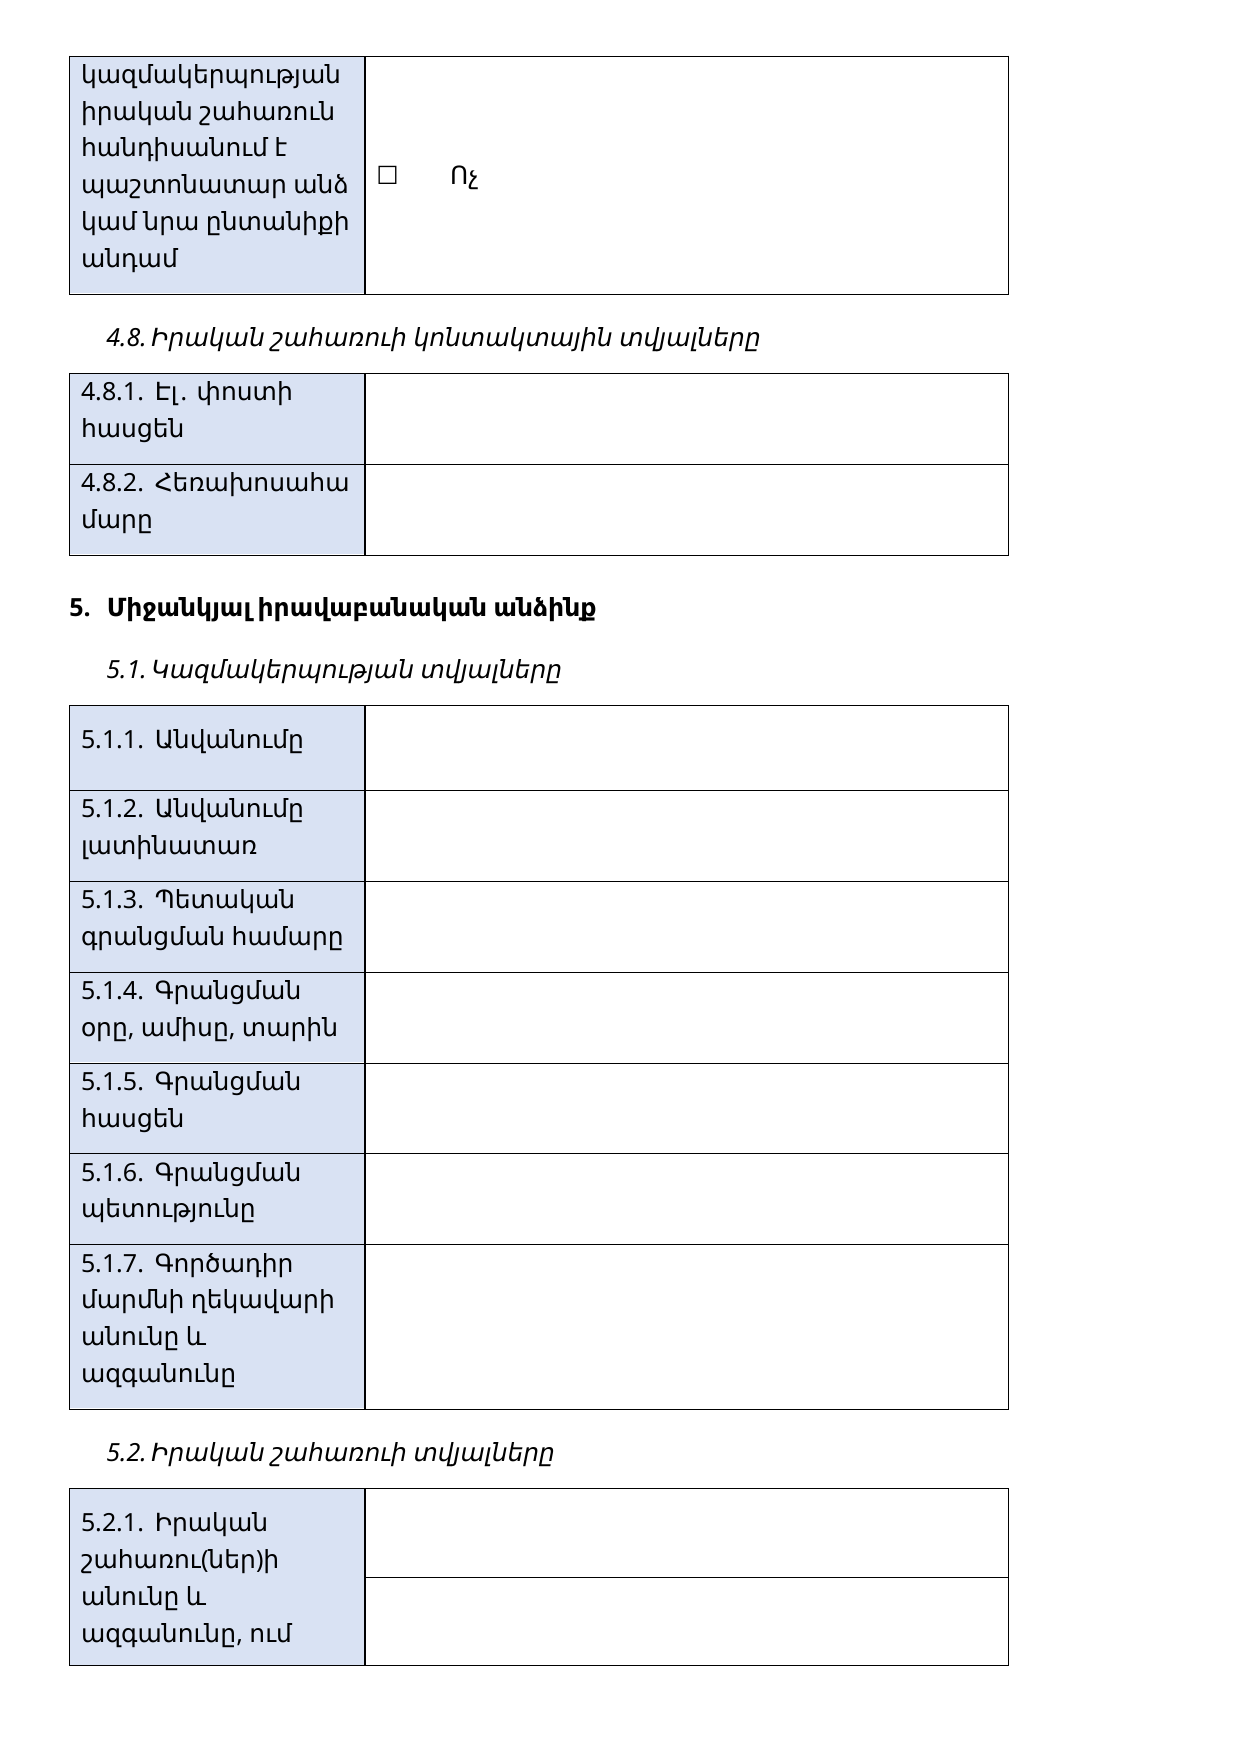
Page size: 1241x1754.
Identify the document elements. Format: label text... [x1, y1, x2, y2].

table_cell Գրանցման պետությունը [70, 1154, 364, 1244]
table_cell Պետական գրանցման համարը [70, 882, 364, 972]
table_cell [70, 57, 364, 293]
list Կազմակերպության տվյալները [106, 651, 1167, 686]
table_cell Անվանումը լատինատառ [70, 791, 364, 881]
table_cell [366, 1064, 1008, 1153]
table_cell [366, 882, 1008, 972]
table_header Իրական շահառու(ներ)ի անունը և ազգանունը, ում համար կազմակերպությունը հանդիսանում է միջանկյալ իրավաբանական անձ [70, 1489, 364, 1665]
table_header [366, 706, 1008, 790]
table_cell [366, 973, 1008, 1062]
list Իրական շահառուի կոնտակտային տվյալները [106, 319, 1167, 353]
table_header [366, 1489, 1008, 1577]
table_cell [366, 1578, 1008, 1665]
table_header [366, 374, 1008, 464]
table_cell [366, 465, 1008, 554]
table_header Էլ․ փոստի հասցեն [70, 374, 364, 464]
table_cell Գրանցման օրը, ամիսը, տարին [70, 973, 364, 1062]
table_header Անվանումը [70, 706, 364, 790]
table_cell Գրանցման հասցեն [70, 1064, 364, 1153]
table_cell Գործադիր մարմնի ղեկավարի անունը և ազգանունը [70, 1245, 364, 1408]
list Իրական շահառուի տվյալները [106, 1434, 1167, 1469]
list Միջանկյալ իրավաբանական անձինք [69, 590, 1167, 624]
table_cell [366, 1154, 1008, 1244]
table_cell Հեռախոսահամարը [70, 465, 364, 554]
table_cell [366, 1245, 1008, 1408]
table_cell [366, 791, 1008, 881]
table_cell Այո Ոչ [366, 57, 1008, 293]
